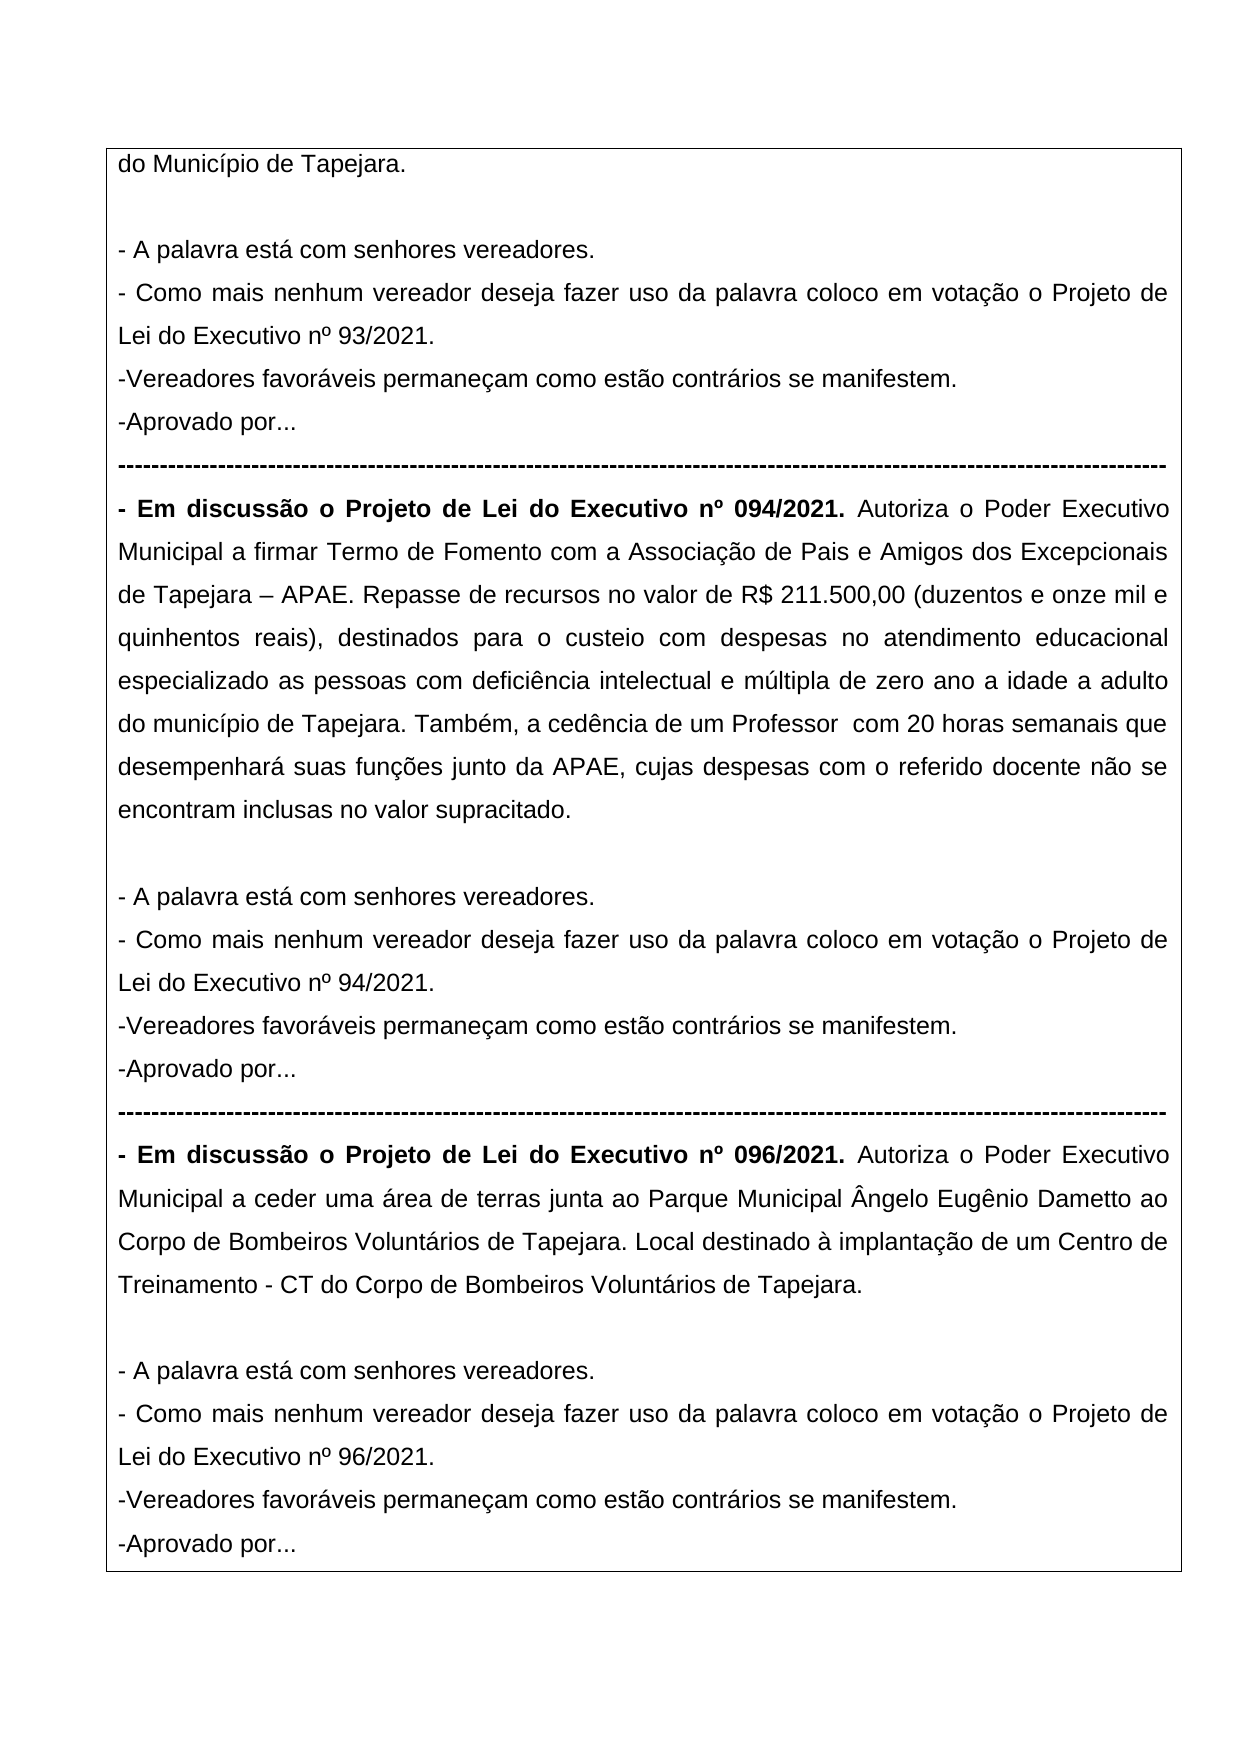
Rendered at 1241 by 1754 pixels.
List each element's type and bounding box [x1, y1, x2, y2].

table_cell [107, 149, 1181, 1571]
